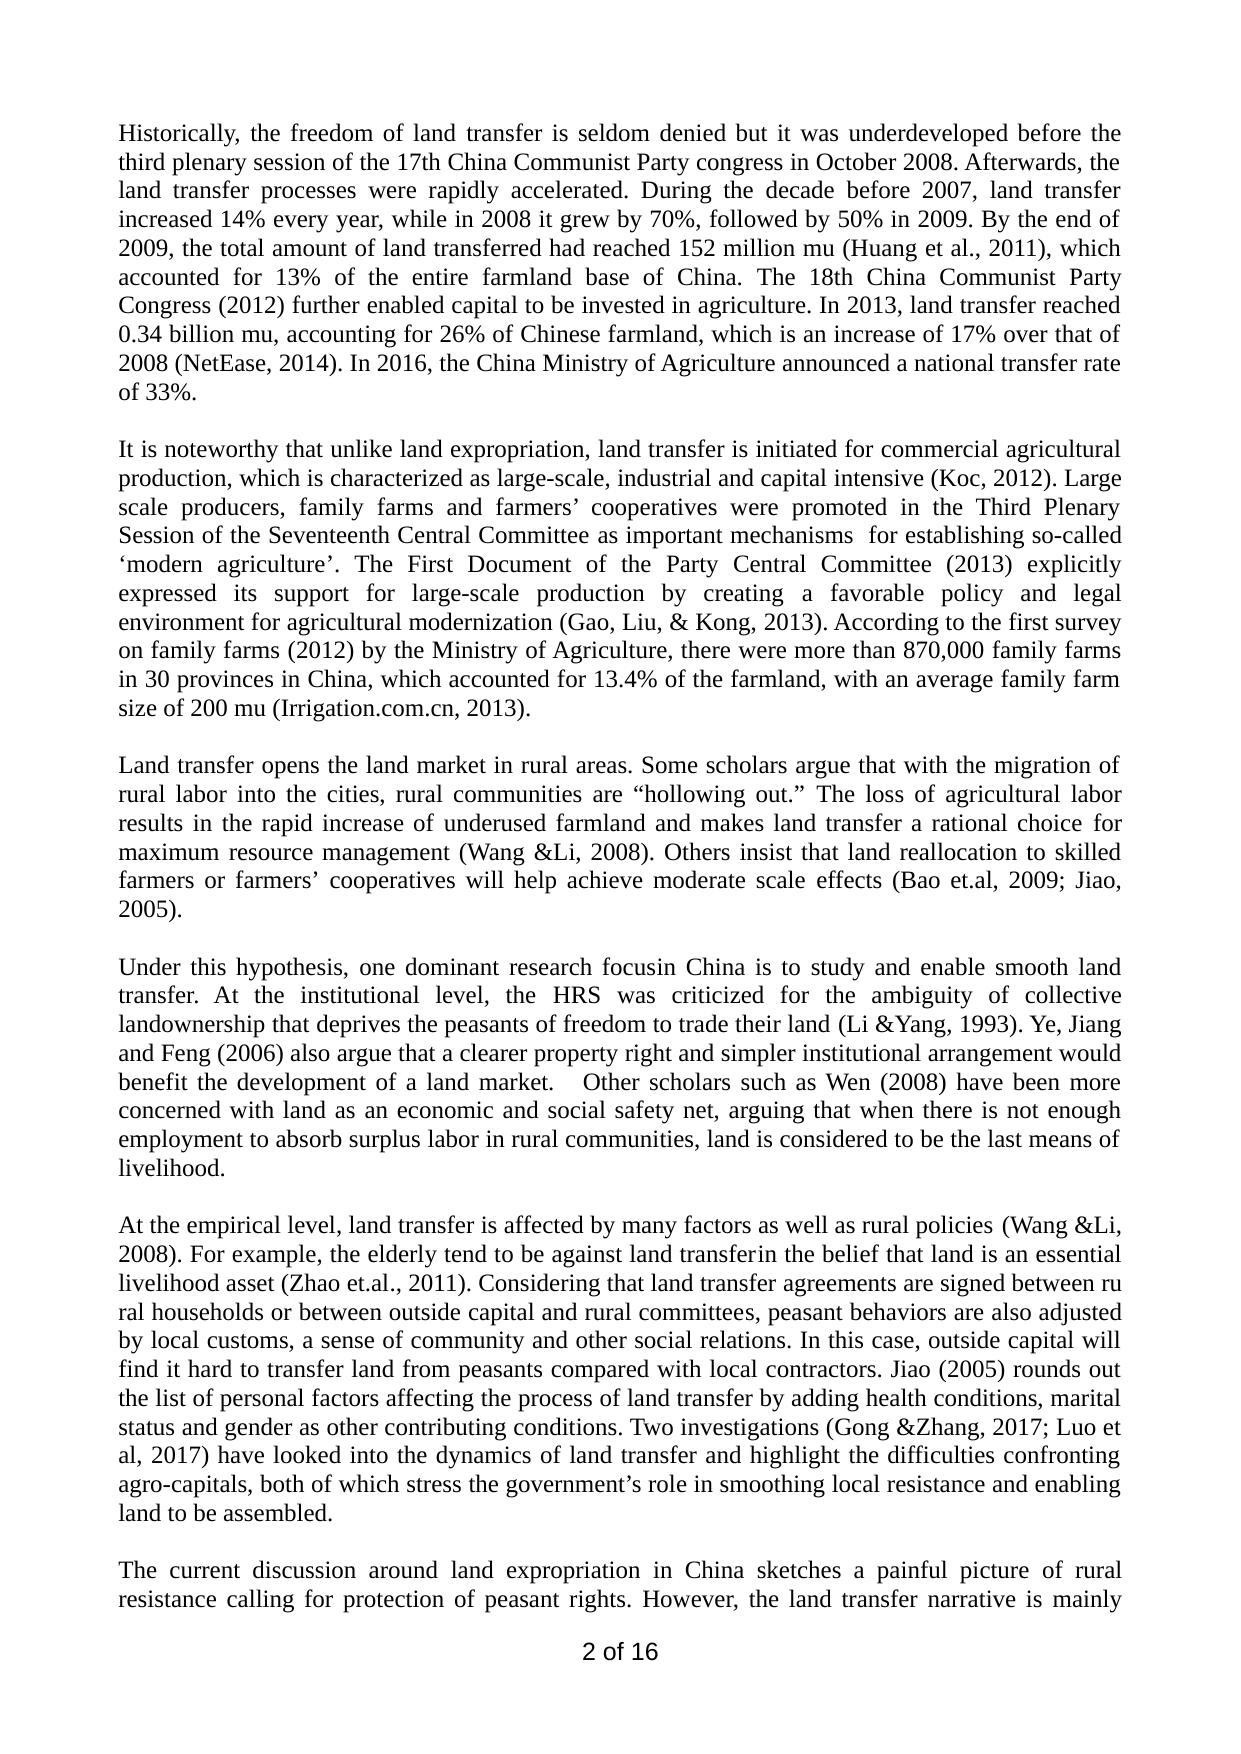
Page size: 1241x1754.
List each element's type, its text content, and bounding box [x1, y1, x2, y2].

text It is noteworthy that unlike land expropriation, land transfer is initiated for commercial agricultural production, which is characterized as large-scale, industrial and capital intensive (Koc, 2012). Large scale producers, family farms and farmers’ cooperatives were promoted in the Third Plenary Session of the Seventeenth Central Committee as important mechanisms for establishing so-called ‘modern agriculture’. The First Document of the Party Central Committee (2013) explicitly expressed its support for large-scale production by creating a favorable policy and legal environment for agricultural modernization (Gao, Liu, & Kong, 2013). According to the first survey on family farms (2012) by the Ministry of Agriculture, there were more than 870,000 family farms in 30 provinces in China, which accounted for 13.4% of the farmland, with an average family farm size of 200 mu (Irrigation.com.cn, 2013). [118, 434, 1122, 722]
text At the empirical level, land transfer is affected by many factors as well as rural policies (Wang &Li, 2008). For example, the elderly tend to be against land transferin the belief that land is an essential livelihood asset (Zhao et.al., 2011). Considering that land transfer agreements are signed between rural households or between outside capital and rural committees, peasant behaviors are also adjusted by local customs, a sense of community and other social relations. In this case, outside capital will find it hard to transfer land from peasants compared with local contractors. Jiao (2005) rounds out the list of personal factors affecting the process of land transfer by adding health conditions, marital status and gender as other contributing conditions. Two investigations (Gong &Zhang, 2017; Luo et al, 2017) have looked into the dynamics of land transfer and highlight the difficulties confronting agro-capitals, both of which stress the government’s role in smoothing local resistance and enabling land to be assembled. [118, 1211, 1122, 1527]
text Historically, the freedom of land transfer is seldom denied but it was underdeveloped before the third plenary session of the 17th China Communist Party congress in October 2008. Afterwards, the land transfer processes were rapidly accelerated. During the decade before 2007, land transfer increased 14% every year, while in 2008 it grew by 70%, followed by 50% in 2009. By the end of 2009, the total amount of land transferred had reached 152 million mu (Huang et al., 2011), which accounted for 13% of the entire farmland base of China. The 18th China Communist Party Congress (2012) further enabled capital to be invested in agriculture. In 2013, land transfer reached 0.34 billion mu, accounting for 26% of Chinese farmland, which is an increase of 17% over that of 2008 (NetEase, 2014). In 2016, the China Ministry of Agriculture announced a national transfer rate of 33%. [118, 118, 1122, 406]
text Land transfer opens the land market in rural areas. Some scholars argue that with the migration of rural labor into the cities, rural communities are “hollowing out.” The loss of agricultural labor results in the rapid increase of underused farmland and makes land transfer a rational choice for maximum resource management (Wang &Li, 2008). Others insist that land reallocation to skilled farmers or farmers’ cooperatives will help achieve moderate scale effects (Bao et.al, 2009; Jiao, 2005). [118, 751, 1122, 923]
text Under this hypothesis, one dominant research focusin China is to study and enable smooth land transfer. At the institutional level, the HRS was criticized for the ambiguity of collective landownership that deprives the peasants of freedom to trade their land (Li &Yang, 1993). Ye, Jiang and Feng (2006) also argue that a clearer property right and simpler institutional arrangement would benefit the development of a land market. Other scholars such as Wen (2008) have been more concerned with land as an economic and social safety net, arguing that when there is not enough employment to absorb surplus labor in rural communities, land is considered to be the last means of livelihood. [118, 952, 1122, 1182]
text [118, 1556, 1122, 1613]
